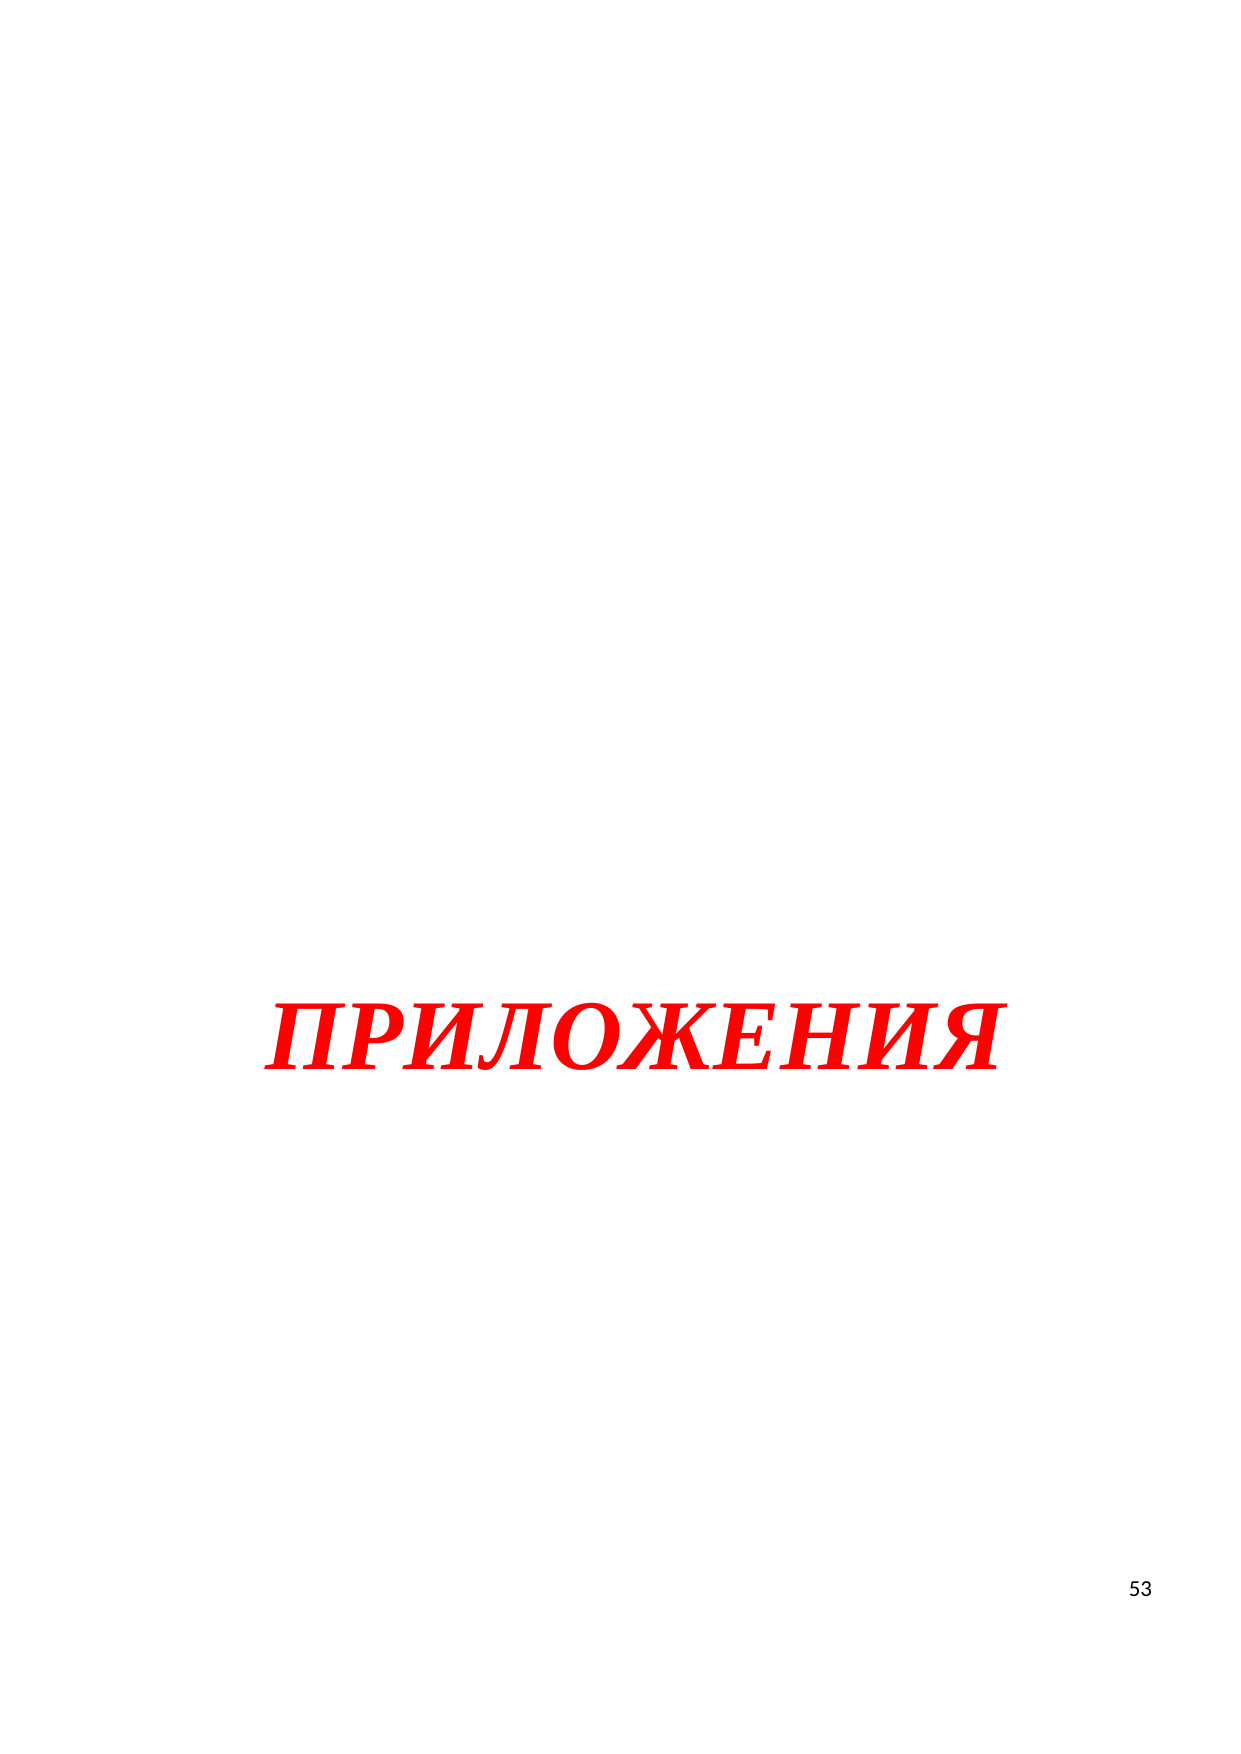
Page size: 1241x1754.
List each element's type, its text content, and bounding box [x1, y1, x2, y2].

text ПРИЛОЖЕНИЯ [118, 976, 1152, 1091]
